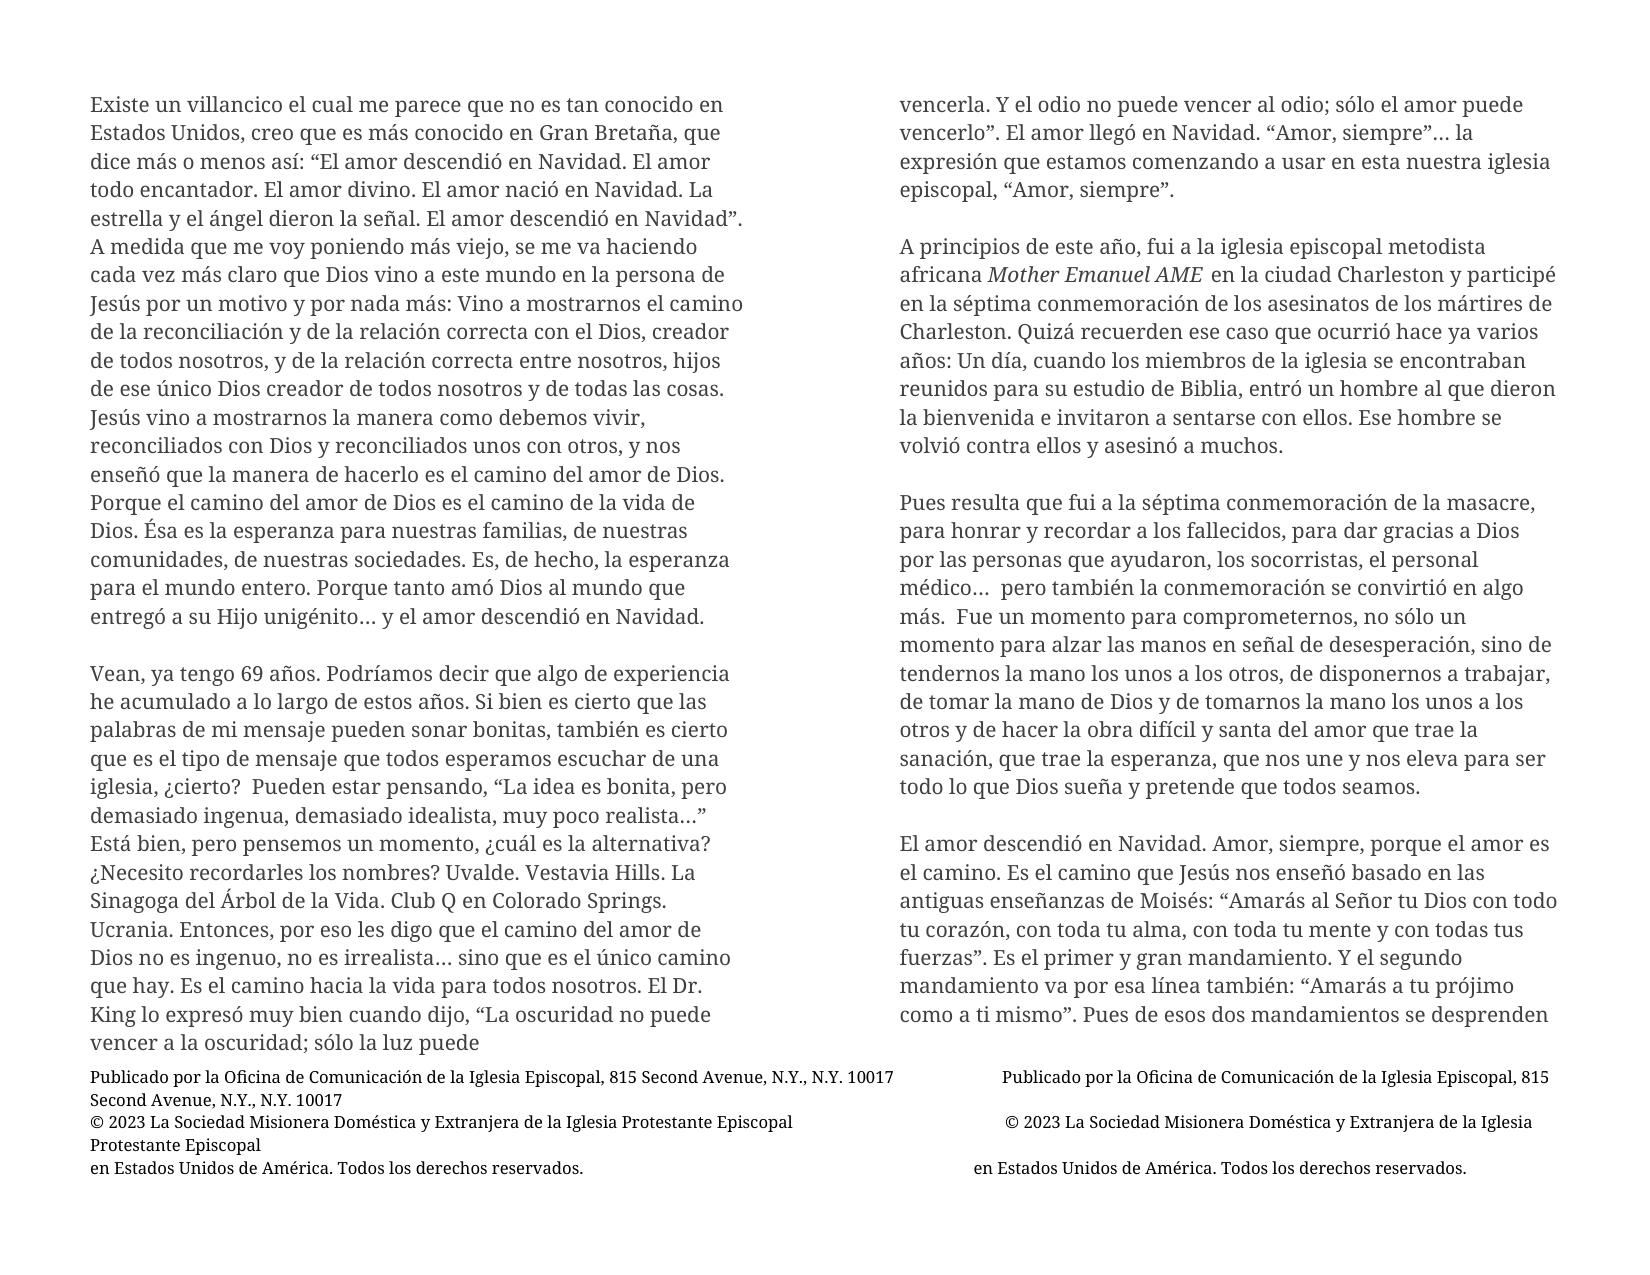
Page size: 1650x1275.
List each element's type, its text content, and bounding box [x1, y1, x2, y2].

text vencerla. Y el odio no puede vencer al odio; sólo el amor puede vencerlo”. El amor llegó en Navidad. “Amor, siempre”… la expresión que estamos comenzando a usar en esta nuestra iglesia episcopal, “Amor, siempre”. [899, 90, 1558, 204]
text A principios de este año, fui a la iglesia episcopal metodista africana Mother Emanuel AME en la ciudad Charleston y participé en la séptima conmemoración de los asesinatos de los mártires de Charleston. Quizá recuerden ese caso que ocurrió hace ya varios años: Un día, cuando los miembros de la iglesia se encontraban reunidos para su estudio de Biblia, entró un hombre al que dieron la bienvenida e invitaron a sentarse con ellos. Ese hombre se volvió contra ellos y asesinó a muchos. [899, 232, 1558, 460]
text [90, 90, 749, 630]
text Pues resulta que fui a la séptima conmemoración de la masacre, para honrar y recordar a los fallecidos, para dar gracias a Dios por las personas que ayudaron, los socorristas, el personal médico… pero también la conmemoración se convirtió en algo más. Fue un momento para comprometernos, no sólo un momento para alzar las manos en señal de desesperación, sino de tendernos la mano los unos a los otros, de disponernos a trabajar, de tomar la mano de Dios y de tomarnos la mano los unos a los otros y de hacer la obra difícil y santa del amor que trae la sanación, que trae la esperanza, que nos une y nos eleva para ser todo lo que Dios sueña y pretende que todos seamos. [899, 488, 1558, 801]
text Vean, ya tengo 69 años. Podríamos decir que algo de experiencia he acumulado a lo largo de estos años. Si bien es cierto que las palabras de mi mensaje pueden sonar bonitas, también es cierto que es el tipo de mensaje que todos esperamos escuchar de una iglesia, ¿cierto? Pueden estar pensando, “La idea es bonita, pero demasiado ingenua, demasiado idealista, muy poco realista…” Está bien, pero pensemos un momento, ¿cuál es la alternativa? ¿Necesito recordarles los nombres? Uvalde. Vestavia Hills. La Sinagoga del Árbol de la Vida. Club Q en Colorado Springs. Ucrania. Entonces, por eso les digo que el camino del amor de Dios no es ingenuo, no es irrealista… sino que es el único camino que hay. Es el camino hacia la vida para todos nosotros. El Dr. King lo expresó muy bien cuando dijo, “La oscuridad no puede vencer a la oscuridad; sólo la luz puede [90, 659, 749, 1057]
